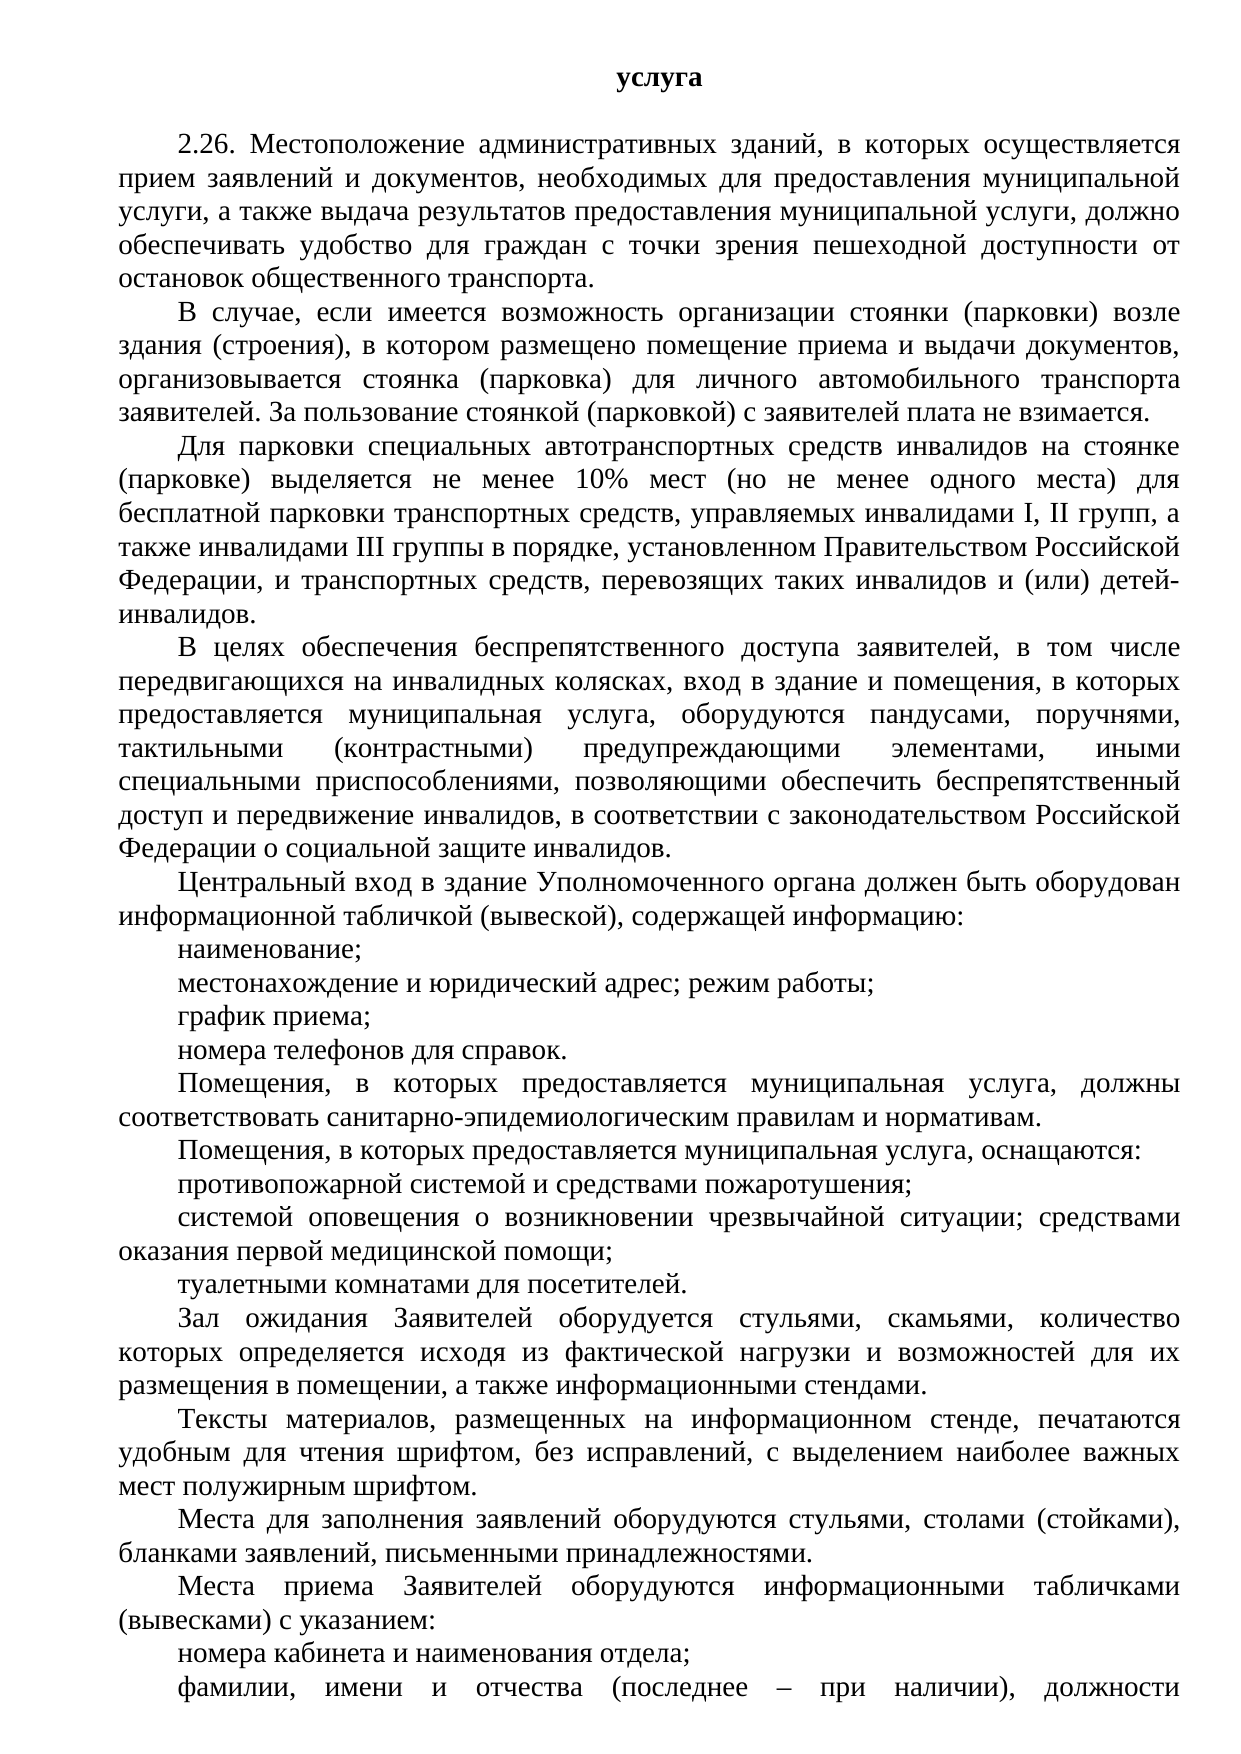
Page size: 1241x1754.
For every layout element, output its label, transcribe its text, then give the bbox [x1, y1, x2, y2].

text местонахождение и юридический адрес; режим работы; [118, 965, 1181, 998]
text 2.26. Местоположение административных зданий, в которых осуществляется прием заявлений и документов, необходимых для предоставления муниципальной услуги, а также выдача результатов предоставления муниципальной услуги, должно обеспечивать удобство для граждан с точки зрения пешеходной доступности от остановок общественного транспорта. [118, 126, 1181, 294]
text Места для заполнения заявлений оборудуются стульями, столами (стойками), бланками заявлений, письменными принадлежностями. [118, 1501, 1181, 1568]
text противопожарной системой и средствами пожаротушения; [118, 1166, 1181, 1199]
text В целях обеспечения беспрепятственного доступа заявителей, в том числе передвигающихся на инвалидных колясках, вход в здание и помещения, в которых предоставляется муниципальная услуга, оборудуются пандусами, поручнями, тактильными (контрастными) предупреждающими элементами, иными специальными приспособлениями, позволяющими обеспечить беспрепятственный доступ и передвижение инвалидов, в соответствии с законодательством Российской Федерации о социальной защите инвалидов. [118, 629, 1181, 864]
text график приема; [118, 998, 1181, 1032]
text наименование; [118, 931, 1181, 965]
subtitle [138, 59, 1181, 93]
text Для парковки специальных автотранспортных средств инвалидов на стоянке (парковке) выделяется не менее 10% мест (но не менее одного места) для бесплатной парковки транспортных средств, управляемых инвалидами I, II групп, а также инвалидами III группы в порядке, установленном Правительством Российской Федерации, и транспортных средств, перевозящих таких инвалидов и (или) детей- инвалидов. [118, 428, 1181, 629]
text Помещения, в которых предоставляется муниципальная услуга, оснащаются: [118, 1132, 1181, 1166]
text Помещения, в которых предоставляется муниципальная услуга, должны соответствовать санитарно-эпидемиологическим правилам и нормативам. [118, 1065, 1181, 1132]
text В случае, если имеется возможность организации стоянки (парковки) возле здания (строения), в котором размещено помещение приема и выдачи документов, организовывается стоянка (парковка) для личного автомобильного транспорта заявителей. За пользование стоянкой (парковкой) с заявителей плата не взимается. [118, 294, 1181, 428]
text номера кабинета и наименования отдела; [118, 1636, 1181, 1669]
text системой оповещения о возникновении чрезвычайной ситуации; средствами оказания первой медицинской помощи; [118, 1199, 1181, 1267]
text Места приема Заявителей оборудуются информационными табличками (вывесками) с указанием: [118, 1568, 1181, 1636]
text номера телефонов для справок. [118, 1032, 1181, 1065]
text туалетными комнатами для посетителей. [118, 1267, 1181, 1300]
text Центральный вход в здание Уполномоченного органа должен быть оборудован информационной табличкой (вывеской), содержащей информацию: [118, 864, 1181, 931]
text Тексты материалов, размещенных на информационном стенде, печатаются удобным для чтения шрифтом, без исправлений, с выделением наиболее важных мест полужирным шрифтом. [118, 1401, 1181, 1501]
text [118, 1669, 1181, 1703]
text Зал ожидания Заявителей оборудуется стульями, скамьями, количество которых определяется исходя из фактической нагрузки и возможностей для их размещения в помещении, а также информационными стендами. [118, 1300, 1181, 1401]
